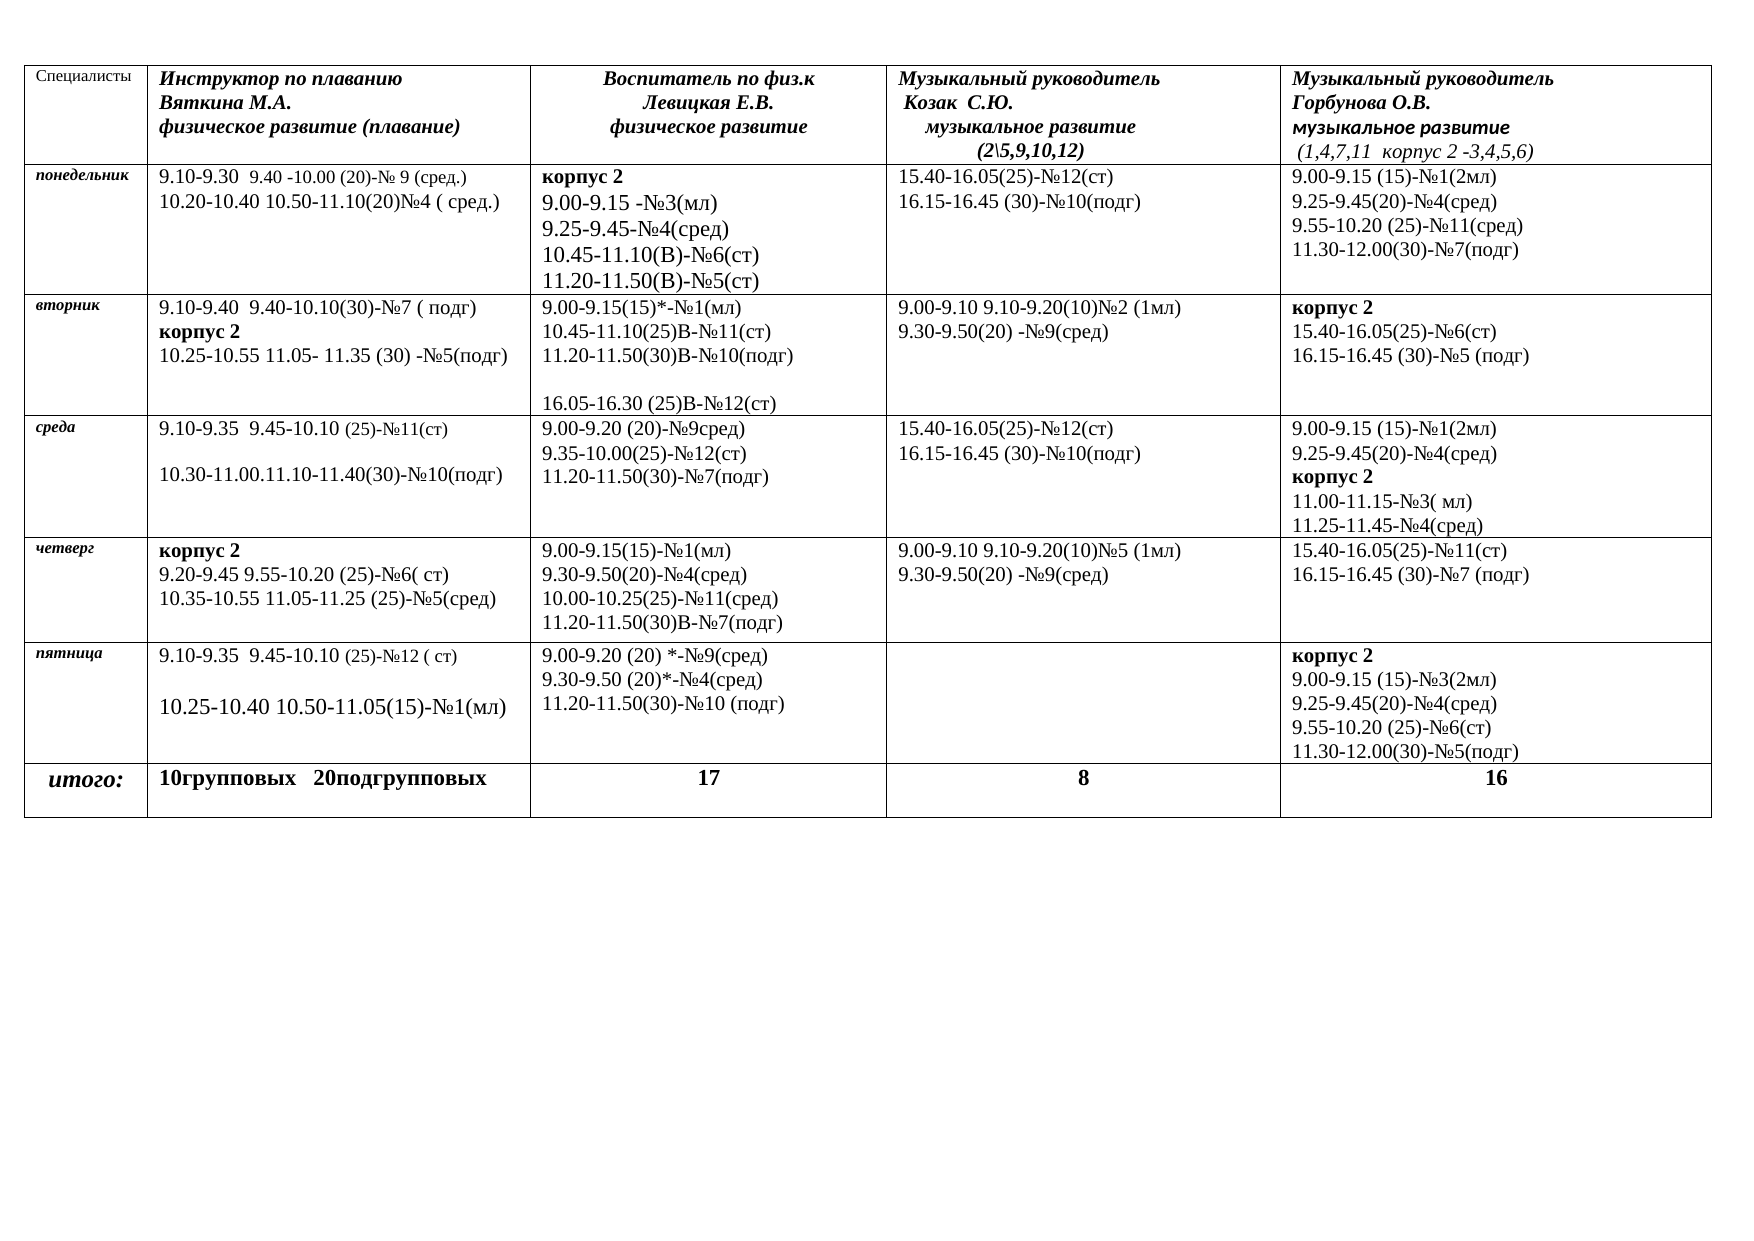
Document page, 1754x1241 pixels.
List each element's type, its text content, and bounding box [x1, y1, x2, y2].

table_cell вторник [25, 295, 147, 415]
table_cell понедельник [25, 165, 147, 294]
table_cell 17 [531, 764, 886, 817]
table_header Воспитатель по физ.к Левицкая Е.В. физическое развитие [531, 66, 886, 163]
table_cell 9.00-9.15(15)*-№1(мл) 10.45-11.10(25)В-№11(ст) 11.20-11.50(30)В-№10(подг) 16.05-16.30 (25)В-№12(ст) [531, 295, 886, 415]
table_cell корпус 2 15.40-16.05(25)-№6(ст) 16.15-16.45 (30)-№5 (подг) [1281, 295, 1711, 415]
table_cell корпус 2 9.20-9.45 9.55-10.20 (25)-№6( ст) 10.35-10.55 11.05-11.25 (25)-№5(сред) [148, 538, 530, 642]
table_cell 8 [887, 764, 1280, 817]
table_cell 9.00-9.10 9.10-9.20(10)№5 (1мл) 9.30-9.50(20) -№9(сред) [887, 538, 1280, 642]
table_cell 16 [1281, 764, 1711, 817]
table_cell 9.00-9.20 (20) *-№9(сред) 9.30-9.50 (20)*-№4(сред) 11.20-11.50(30)-№10 (подг) [531, 643, 886, 763]
table_cell [887, 643, 1280, 763]
table_cell 9.10-9.40 9.40-10.10(30)-№7 ( подг) корпус 2 10.25-10.55 11.05- 11.35 (30) -№5(подг) [148, 295, 530, 415]
table_cell 9.00-9.15(15)-№1(мл) 9.30-9.50(20)-№4(сред) 10.00-10.25(25)-№11(сред) 11.20-11.50(30)В-№7(подг) [531, 538, 886, 642]
table_cell среда [25, 416, 147, 537]
table_cell итого: [25, 764, 147, 817]
table_cell 15.40-16.05(25)-№11(ст) 16.15-16.45 (30)-№7 (подг) [1281, 538, 1711, 642]
table_header Музыкальный руководитель Горбунова О.В. музыкальное развитие (1,4,7,11 корпус 2 -3,4,5,6) [1281, 66, 1711, 163]
table_cell пятница [25, 643, 147, 763]
table_cell 9.00-9.15 (15)-№1(2мл) 9.25-9.45(20)-№4(сред) 9.55-10.20 (25)-№11(сред) 11.30-12.00(30)-№7(подг) [1281, 165, 1711, 294]
table_cell 15.40-16.05(25)-№12(ст) 16.15-16.45 (30)-№10(подг) [887, 165, 1280, 294]
table_cell 9.10-9.35 9.45-10.10 (25)-№11(ст) 10.30-11.00.11.10-11.40(30)-№10(подг) [148, 416, 530, 537]
table_cell четверг [25, 538, 147, 642]
table_header Музыкальный руководитель Козак С.Ю. музыкальное развитие (2\5,9,10,12) [887, 66, 1280, 163]
table_cell 9.00-9.15 (15)-№1(2мл) 9.25-9.45(20)-№4(сред) корпус 2 11.00-11.15-№3( мл) 11.25-11.45-№4(сред) [1281, 416, 1711, 537]
table_cell 10групповых 20подгрупповых [148, 764, 530, 817]
table_cell 9.00-9.10 9.10-9.20(10)№2 (1мл) 9.30-9.50(20) -№9(сред) [887, 295, 1280, 415]
table_cell 15.40-16.05(25)-№12(ст) 16.15-16.45 (30)-№10(подг) [887, 416, 1280, 537]
table_cell корпус 2 9.00-9.15 -№3(мл) 9.25-9.45-№4(сред) 10.45-11.10(В)-№6(ст) 11.20-11.50(В)-№5(ст) [531, 165, 886, 294]
table_cell 9.10-9.30 9.40 -10.00 (20)-№ 9 (сред.) 10.20-10.40 10.50-11.10(20)№4 ( сред.) [148, 165, 530, 294]
table_header Инструктор по плаванию Вяткина М.А. физическое развитие (плавание) [148, 66, 530, 163]
table_cell 9.00-9.20 (20)-№9сред) 9.35-10.00(25)-№12(ст) 11.20-11.50(30)-№7(подг) [531, 416, 886, 537]
table_cell 9.10-9.35 9.45-10.10 (25)-№12 ( ст) 10.25-10.40 10.50-11.05(15)-№1(мл) [148, 643, 530, 763]
table_cell корпус 2 9.00-9.15 (15)-№3(2мл) 9.25-9.45(20)-№4(сред) 9.55-10.20 (25)-№6(ст) 11.30-12.00(30)-№5(подг) [1281, 643, 1711, 763]
table_header Специалисты [25, 66, 147, 163]
